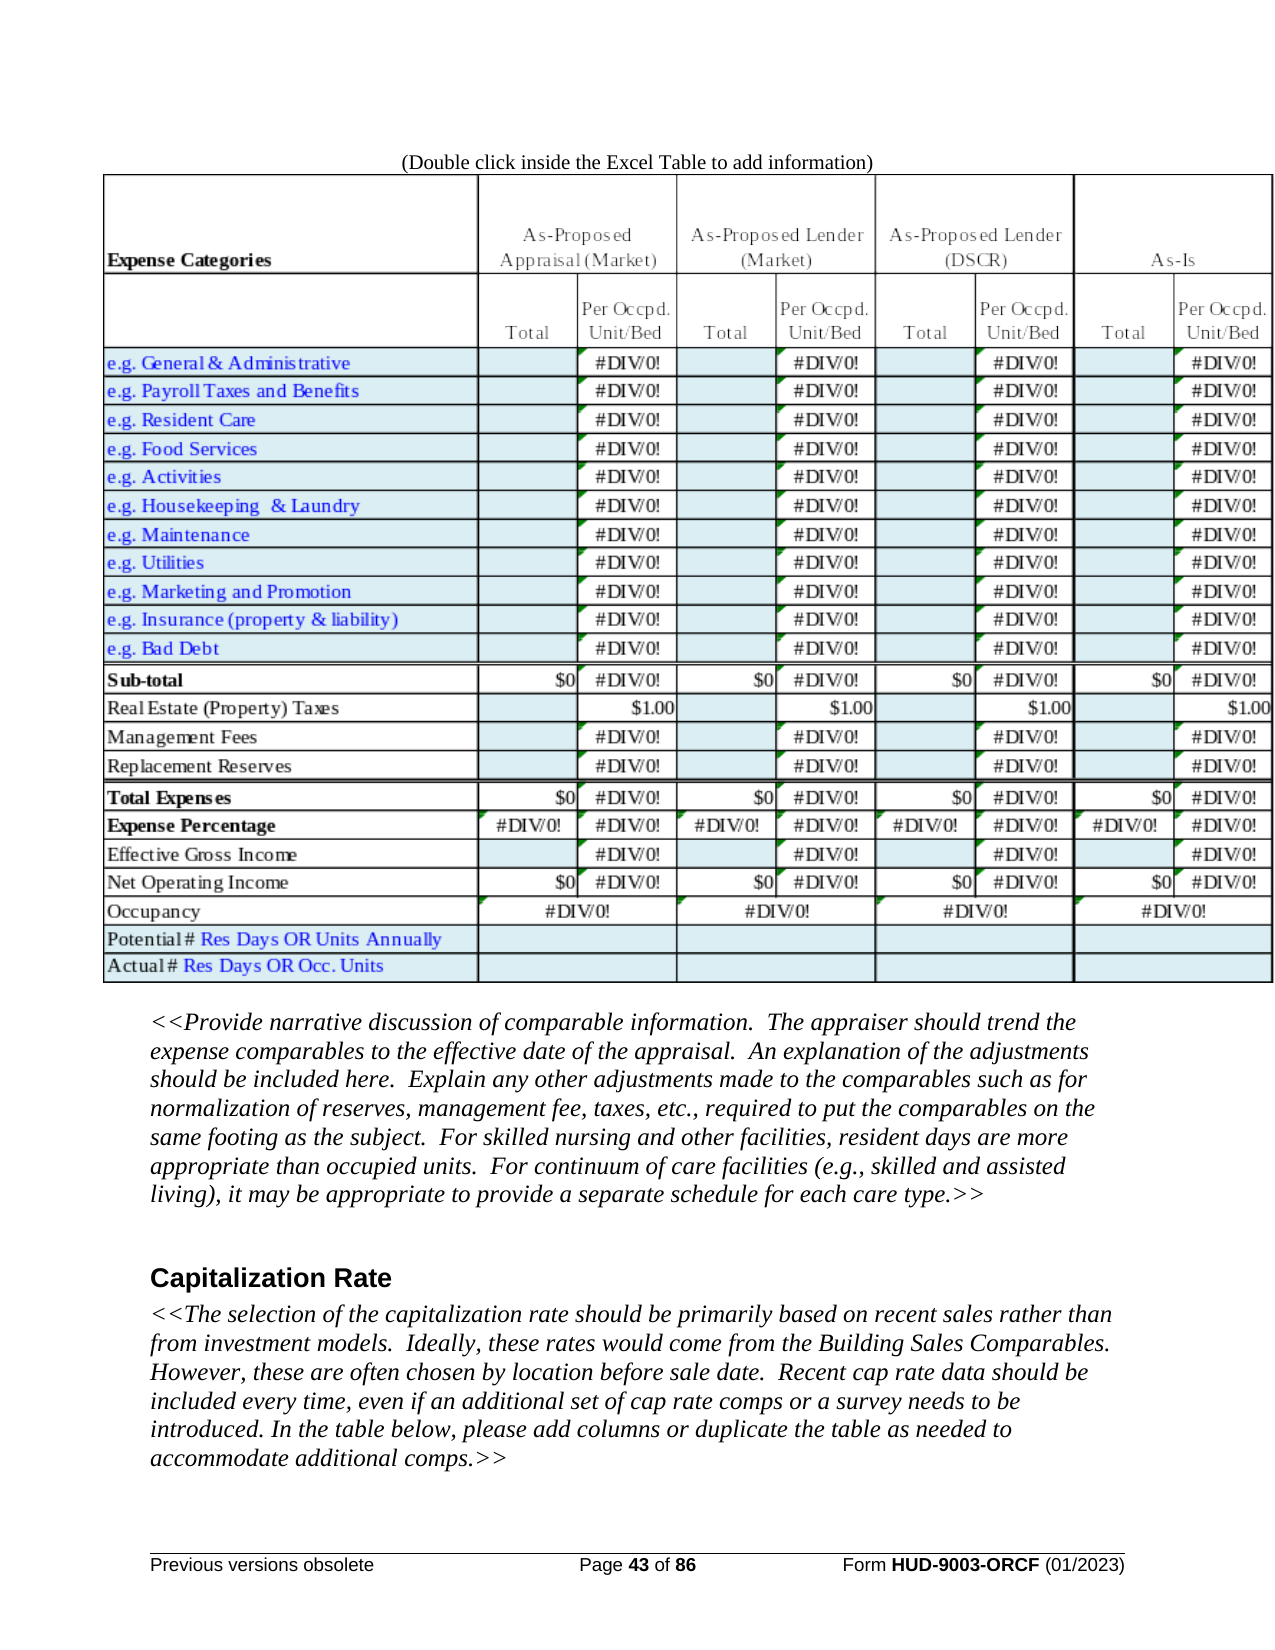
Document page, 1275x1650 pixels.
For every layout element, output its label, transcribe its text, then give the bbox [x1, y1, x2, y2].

text <<Provide narrative discussion of comparable information. The appraiser should trend the expense comparables to the effective date of the appraisal. An explanation of the adjustments should be included here. Explain any other adjustments made to the comparables such as for normalization of reserves, management fee, taxes, etc., required to put the comparables on the same footing as the subject. For skilled nursing and other facilities, resident days are more appropriate than occupied units. For continuum of care facilities (e.g., skilled and assisted living), it may be appropriate to provide a separate schedule for each care type.>> [150, 1007, 1125, 1208]
text (Double click inside the Excel Table to add information) [150, 150, 1125, 174]
text <<The selection of the capitalization rate should be primarily based on recent sales rather than from investment models. Ideally, these rates would come from the Building Sales Comparables. However, these are often chosen by location before sale date. Recent cap rate data should be included every time, even if an additional set of cap rate comps or a survey needs to be introduced. In the table below, please add columns or duplicate the table as needed to accommodate additional comps.>> [150, 1299, 1125, 1472]
subtitle Capitalization Rate [150, 1262, 1125, 1293]
